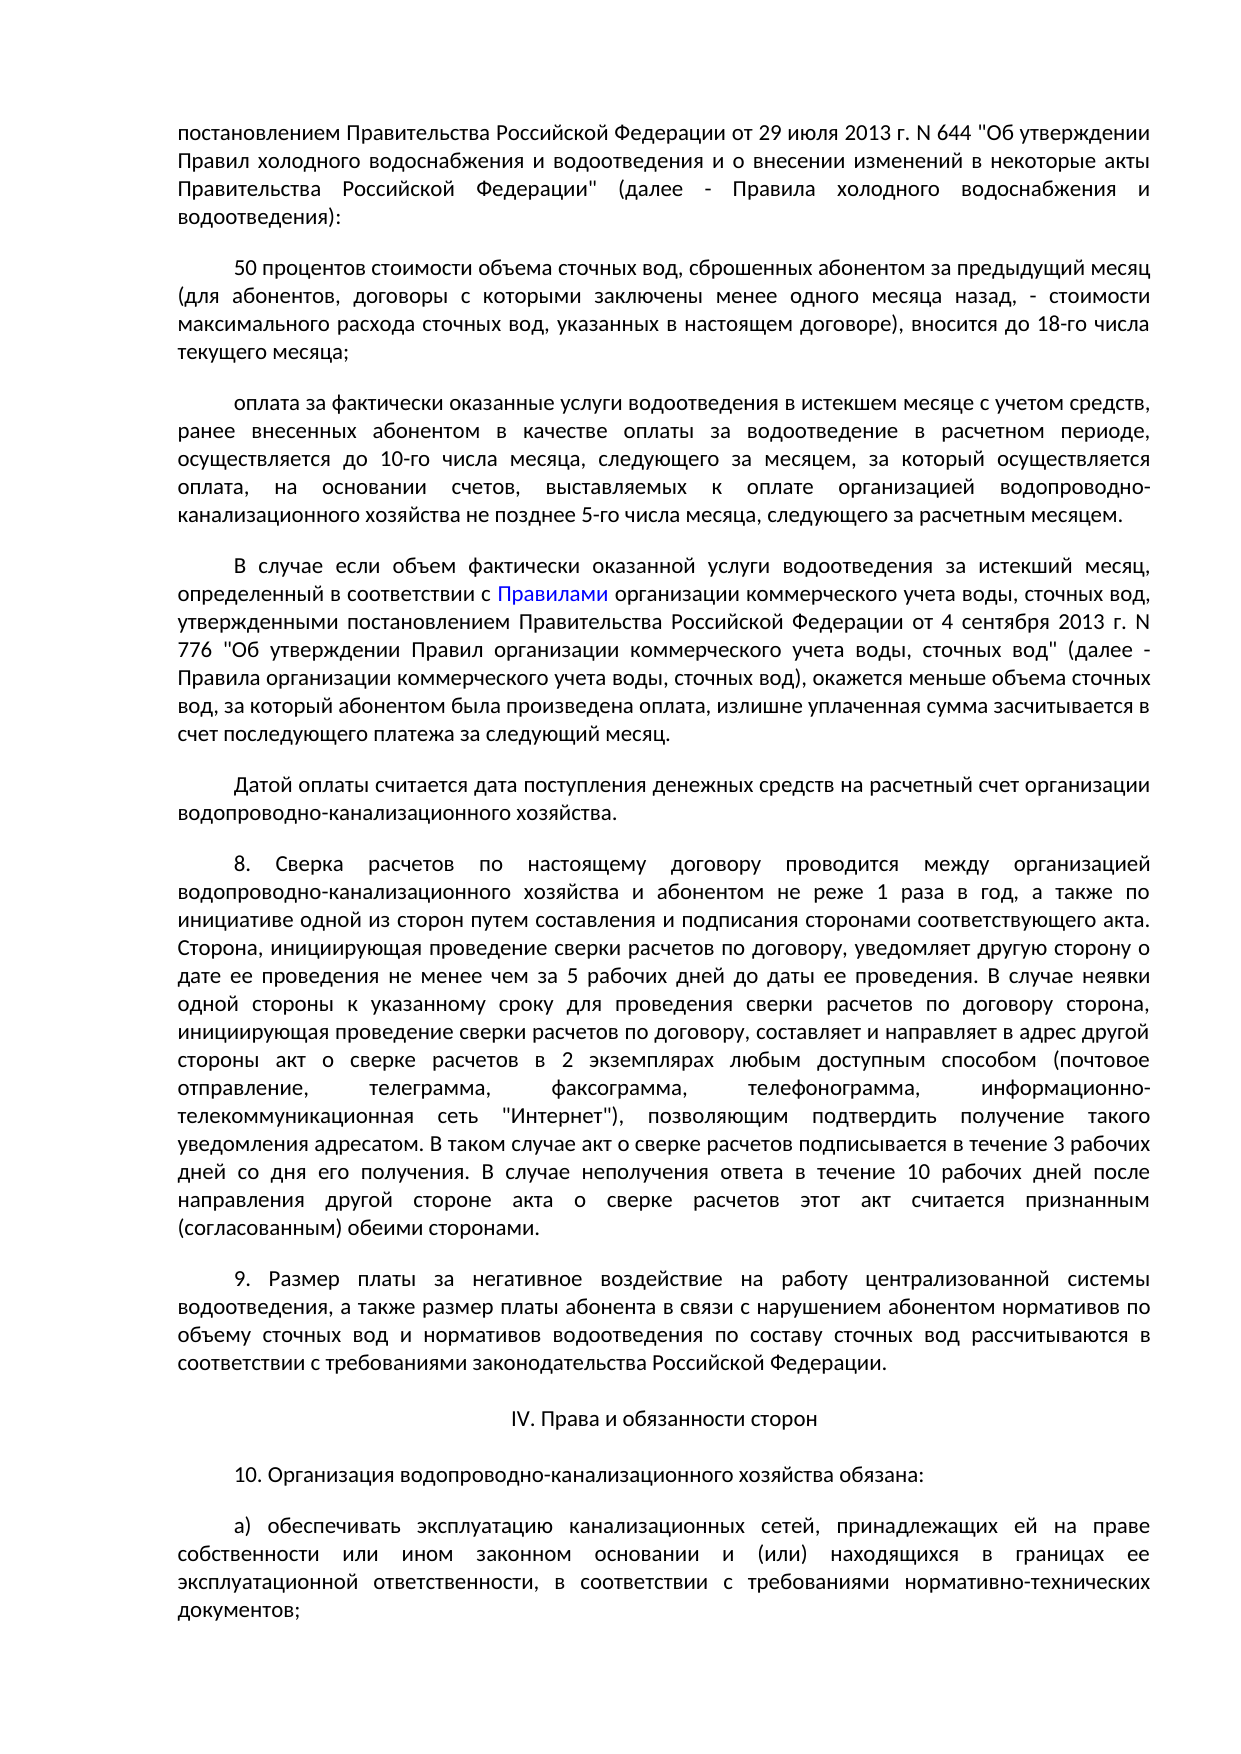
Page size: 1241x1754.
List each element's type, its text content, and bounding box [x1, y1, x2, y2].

text 50 процентов стоимости объема сточных вод, сброшенных абонентом за предыдущий месяц (для абонентов, договоры с которыми заключены менее одного месяца назад, - стоимости максимального расхода сточных вод, указанных в настоящем договоре), вносится до 18-го числа текущего месяца; [177, 253, 1152, 365]
text а) обеспечивать эксплуатацию канализационных сетей, принадлежащих ей на праве собственности или ином законном основании и (или) находящихся в границах ее эксплуатационной ответственности, в соответствии с требованиями нормативно-технических документов; [177, 1511, 1152, 1623]
text 10. Организация водопроводно-канализационного хозяйства обязана: [177, 1461, 1152, 1488]
text В случае если объем фактически оказанной услуги водоотведения за истекший месяц, определенный в соответствии с Правилами организации коммерческого учета воды, сточных вод, утвержденными постановлением Правительства Российской Федерации от 4 сентября 2013 г. N 776 "Об утверждении Правил организации коммерческого учета воды, сточных вод" (далее - Правила организации коммерческого учета воды, сточных вод), окажется меньше объема сточных вод, за который абонентом была произведена оплата, излишне уплаченная сумма засчитывается в счет последующего платежа за следующий месяц. [177, 551, 1152, 747]
text оплата за фактически оказанные услуги водоотведения в истекшем месяце с учетом средств, ранее внесенных абонентом в качестве оплаты за водоотведение в расчетном периоде, осуществляется до 10-го числа месяца, следующего за месяцем, за который осуществляется оплата, на основании счетов, выставляемых к оплате организацией водопроводно-канализационного хозяйства не позднее 5-го числа месяца, следующего за расчетным месяцем. [177, 388, 1152, 528]
text IV. Права и обязанности сторон [177, 1404, 1152, 1432]
text Датой оплаты считается дата поступления денежных средств на расчетный счет организации водопроводно-канализационного хозяйства. [177, 770, 1152, 826]
text 8. Сверка расчетов по настоящему договору проводится между организацией водопроводно-канализационного хозяйства и абонентом не реже 1 раза в год, а также по инициативе одной из сторон путем составления и подписания сторонами соответствующего акта. Сторона, инициирующая проведение сверки расчетов по договору, уведомляет другую сторону о дате ее проведения не менее чем за 5 рабочих дней до даты ее проведения. В случае неявки одной стороны к указанному сроку для проведения сверки расчетов по договору сторона, инициирующая проведение сверки расчетов по договору, составляет и направляет в адрес другой стороны акт о сверке расчетов в 2 экземплярах любым доступным способом (почтовое отправление, телеграмма, факсограмма, телефонограмма, информационно-телекоммуникационная сеть "Интернет"), позволяющим подтвердить получение такого уведомления адресатом. В таком случае акт о сверке расчетов подписывается в течение 3 рабочих дней со дня его получения. В случае неполучения ответа в течение 10 рабочих дней после направления другой стороне акта о сверке расчетов этот акт считается признанным (согласованным) обеими сторонами. [177, 849, 1152, 1241]
text 9. Размер платы за негативное воздействие на работу централизованной системы водоотведения, а также размер платы абонента в связи с нарушением абонентом нормативов по объему сточных вод и нормативов водоотведения по составу сточных вод рассчитываются в соответствии с требованиями законодательства Российской Федерации. [177, 1264, 1152, 1376]
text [177, 118, 1152, 230]
